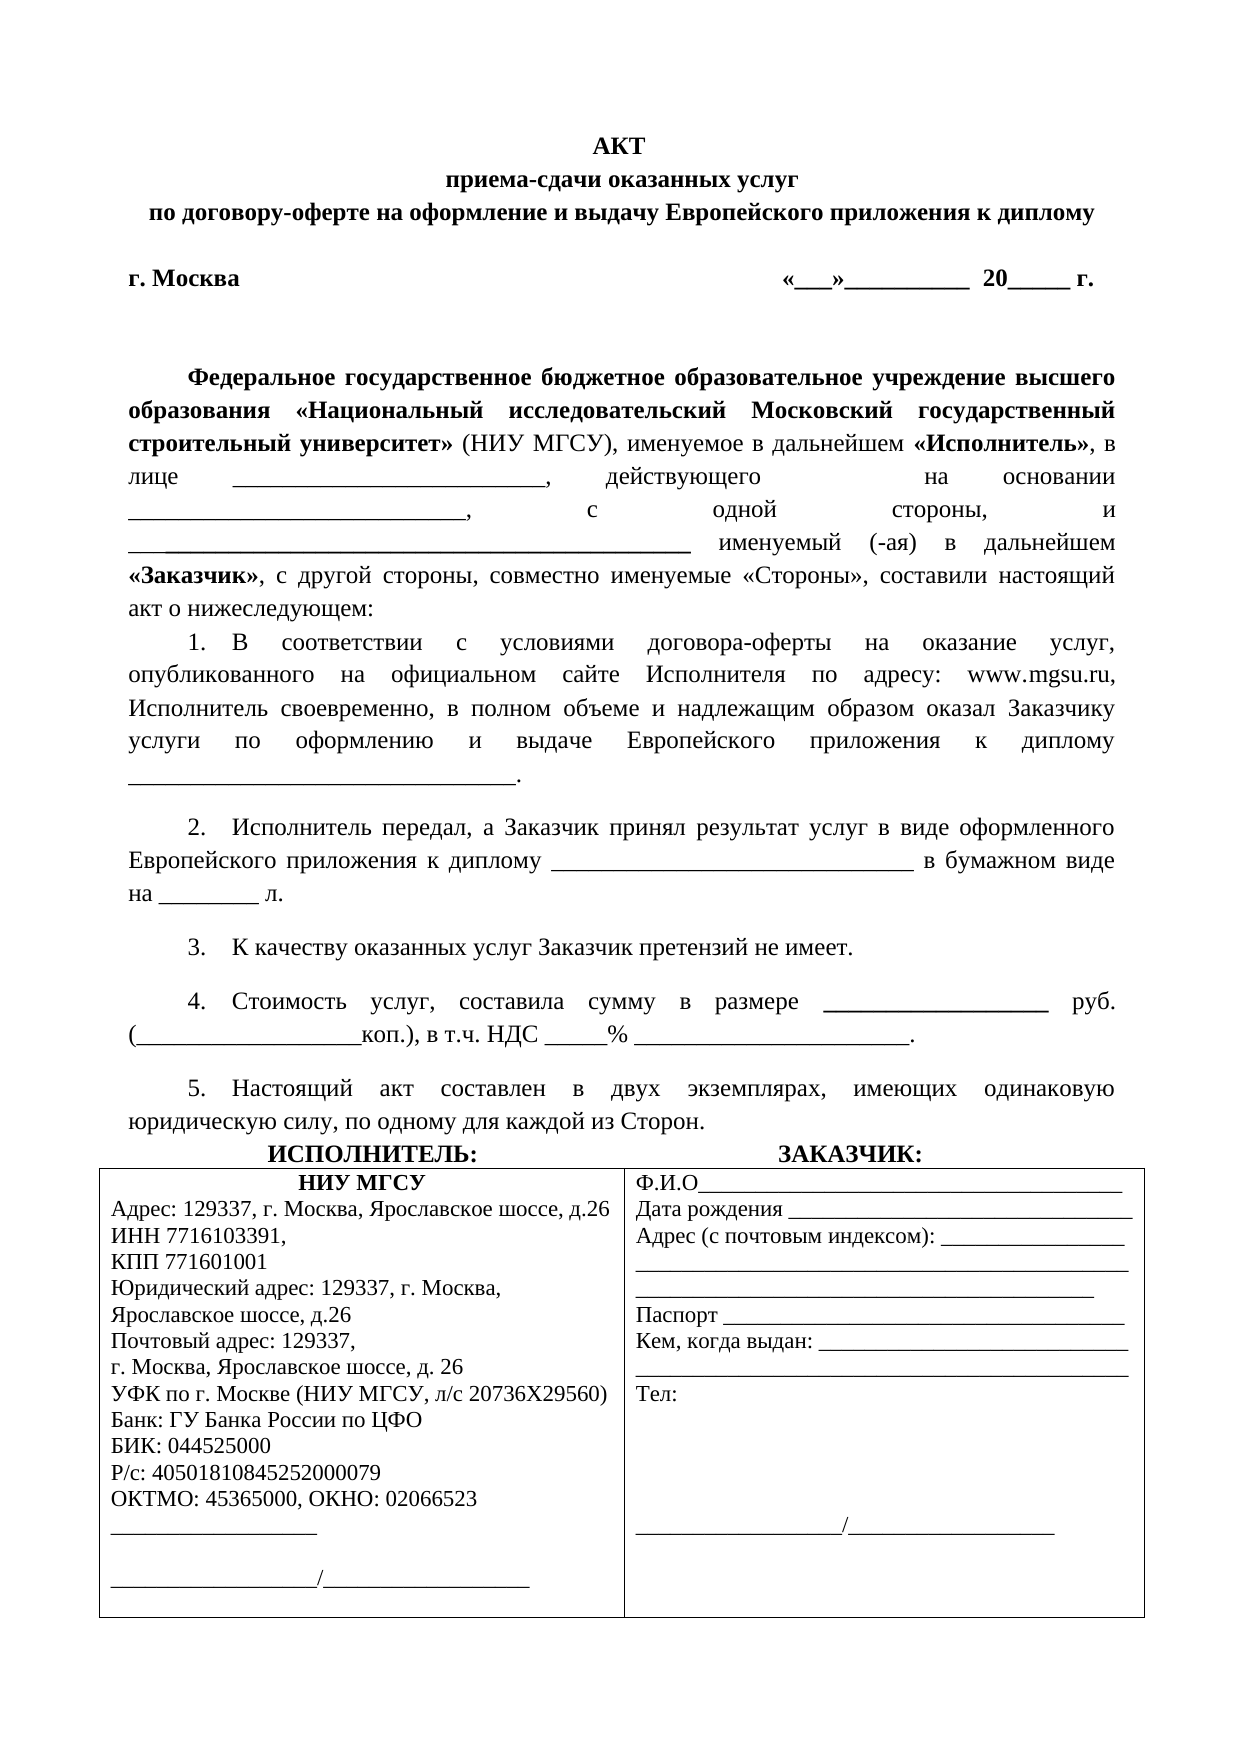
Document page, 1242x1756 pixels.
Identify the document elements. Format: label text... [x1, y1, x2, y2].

list Настоящий акт составлен в двух экземплярах, имеющих одинаковую юридическую силу, по одному для каждой из Сторон. [128, 1073, 1116, 1135]
text АКТ приема-сдачи оказанных услуг [128, 131, 1116, 193]
text ИСПОЛНИТЕЛЬ: ЗАКАЗЧИК: [128, 1139, 1116, 1168]
list Стоимость услуг, составила сумму в размере __________________ руб. (__________________коп.), в т.ч. НДС _____% ______________________. [128, 986, 1116, 1048]
text г. Москва «___»__________ 20_____ г. [128, 263, 1116, 292]
list К качеству оказанных услуг Заказчик претензий не имеет. [128, 932, 1116, 961]
text Федеральное государственное бюджетное образовательное учреждение высшего образования «Национальный исследовательский Московский государственный строительный университет» (НИУ МГСУ), именуемое в дальнейшем «Исполнитель», в лице _________________________, действующего на основании ___________________________, с одной стороны, и _____________________________________________ именуемый (-ая) в дальнейшем «Заказчик», с другой стороны, совместно именуемые «Стороны», составили настоящий акт о нижеследующем: [128, 362, 1116, 622]
table_header НИУ МГСУ Адрес: 129337, г. Москва, Ярославское шоссе, д.26 ИНН 7716103391, КПП 771601001 Юридический адрес: 129337, г. Москва, Ярославское шоссе, д.26 Почтовый адрес: 129337, г. Москва, Ярославское шоссе, д. 26 УФК по г. Москве (НИУ МГСУ, л/с 20736Х29560) Банк: ГУ Банка России по ЦФО БИК: 044525000 Р/с: 40501810845252000079 ОКТМО: 45365000, ОКНО: 02066523 __________________ __________________/__________________ [100, 1169, 624, 1617]
list Исполнитель передал, а Заказчик принял результат услуг в виде оформленного Европейского приложения к диплому _____________________________ в бумажном виде на ________ л. [128, 812, 1116, 907]
table_header Ф.И.О_____________________________________ Дата рождения ______________________________ Адрес (с почтовым индексом): ________________ ___________________________________________ ________________________________________ Паспорт ___________________________________ Кем, когда выдан: ___________________________ ___________________________________________ Тел: __________________/__________________ [625, 1169, 1144, 1617]
text по договору-оферте на оформление и выдачу Европейского приложения к диплому [128, 197, 1116, 226]
list В соответствии с условиями договора-оферты на оказание услуг, опубликованного на официальном сайте Исполнителя по адресу: www.mgsu.ru, Исполнитель своевременно, в полном объеме и надлежащим образом оказал Заказчику услуги по оформлению и выдаче Европейского приложения к диплому _______________________________. [128, 627, 1116, 787]
